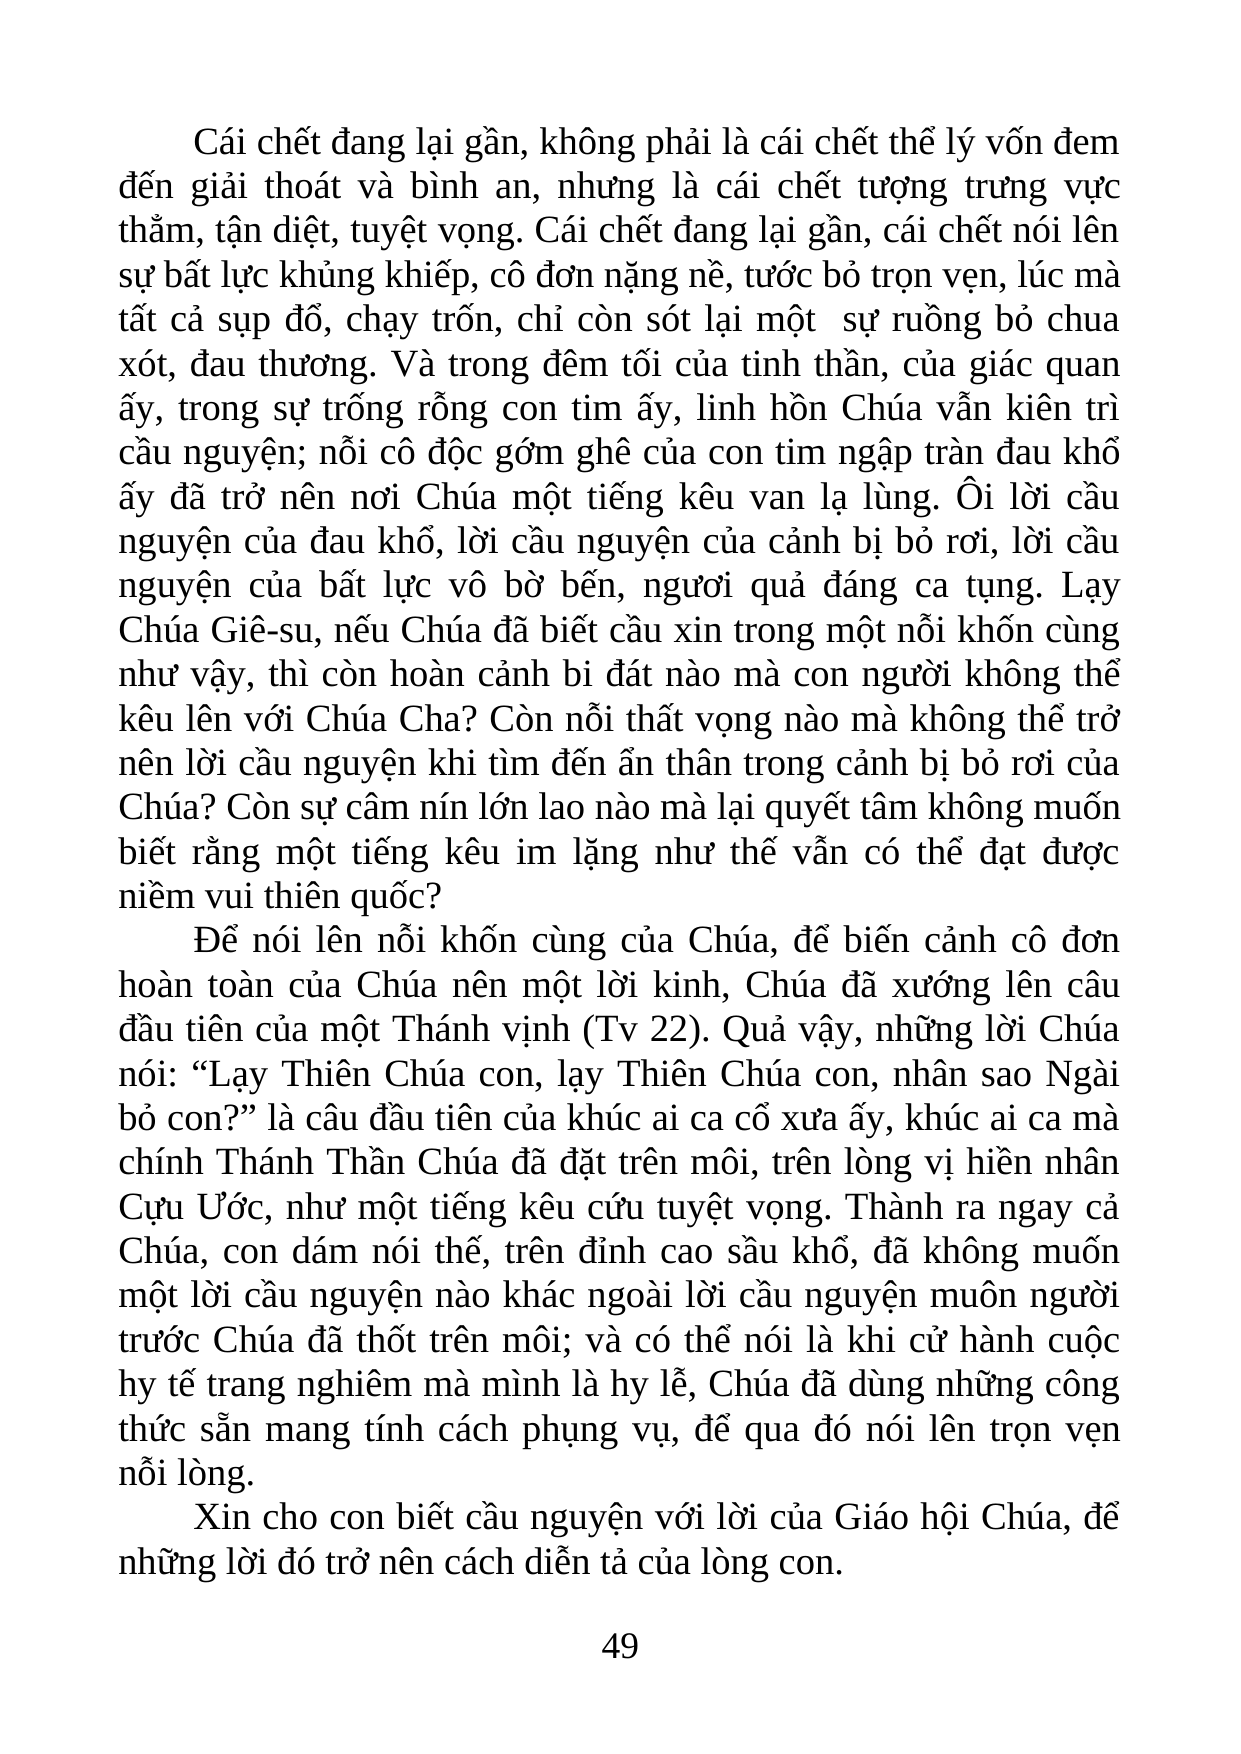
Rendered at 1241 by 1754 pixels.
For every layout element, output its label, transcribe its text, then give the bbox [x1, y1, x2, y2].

text Xin cho con biết cầu nguyện với lời của Giáo hội Chúa, để những lời đó trở nên cách diễn tả của lòng con. [118, 1494, 1122, 1582]
text Cái chết đang lại gần, không phải là cái chết thể lý vốn đem đến giải thoát và bình an, nhưng là cái chết tượng trưng vực thẳm, tận diệt, tuyệt vọng. Cái chết đang lại gần, cái chết nói lên sự bất lực khủng khiếp, cô đơn nặng nề, tước bỏ trọn vẹn, lúc mà tất cả sụp đổ, chạy trốn, chỉ còn sót lại một sự ruồng bỏ chua xót, đau thương. Và trong đêm tối của tinh thần, của giác quan ấy, trong sự trống rỗng con tim ấy, linh hồn Chúa vẫn kiên trì cầu nguyện; nỗi cô độc gớm ghê của con tim ngập tràn đau khổ ấy đã trở nên nơi Chúa một tiếng kêu van lạ lùng. Ôi lời cầu nguyện của đau khổ, lời cầu nguyện của cảnh bị bỏ rơi, lời cầu nguyện của bất lực vô bờ bến, ngươi quả đáng ca tụng. Lạy Chúa Giê-su, nếu Chúa đã biết cầu xin trong một nỗi khốn cùng như vậy, thì còn hoàn cảnh bi đát nào mà con người không thể kêu lên với Chúa Cha? Còn nỗi thất vọng nào mà không thể trở nên lời cầu nguyện khi tìm đến ẩn thân trong cảnh bị bỏ rơi của Chúa? Còn sự câm nín lớn lao nào mà lại quyết tâm không muốn biết rằng một tiếng kêu im lặng như thế vẫn có thể đạt được niềm vui thiên quốc? [118, 118, 1122, 917]
text Để nói lên nỗi khốn cùng của Chúa, để biến cảnh cô đơn hoàn toàn của Chúa nên một lời kinh, Chúa đã xướng lên câu đầu tiên của một Thánh vịnh (Tv 22). Quả vậy, những lời Chúa nói: “Lạy Thiên Chúa con, lạy Thiên Chúa con, nhân sao Ngài bỏ con?” là câu đầu tiên của khúc ai ca cổ xưa ấy, khúc ai ca mà chính Thánh Thần Chúa đã đặt trên môi, trên lòng vị hiền nhân Cựu Ước, như một tiếng kêu cứu tuyệt vọng. Thành ra ngay cả Chúa, con dám nói thế, trên đỉnh cao sầu khổ, đã không muốn một lời cầu nguyện nào khác ngoài lời cầu nguyện muôn người trước Chúa đã thốt trên môi; và có thể nói là khi cử hành cuộc hy tế trang nghiêm mà mình là hy lễ, Chúa đã dùng những công thức sẵn mang tính cách phụng vụ, để qua đó nói lên trọn vẹn nỗi lòng. [118, 917, 1122, 1494]
